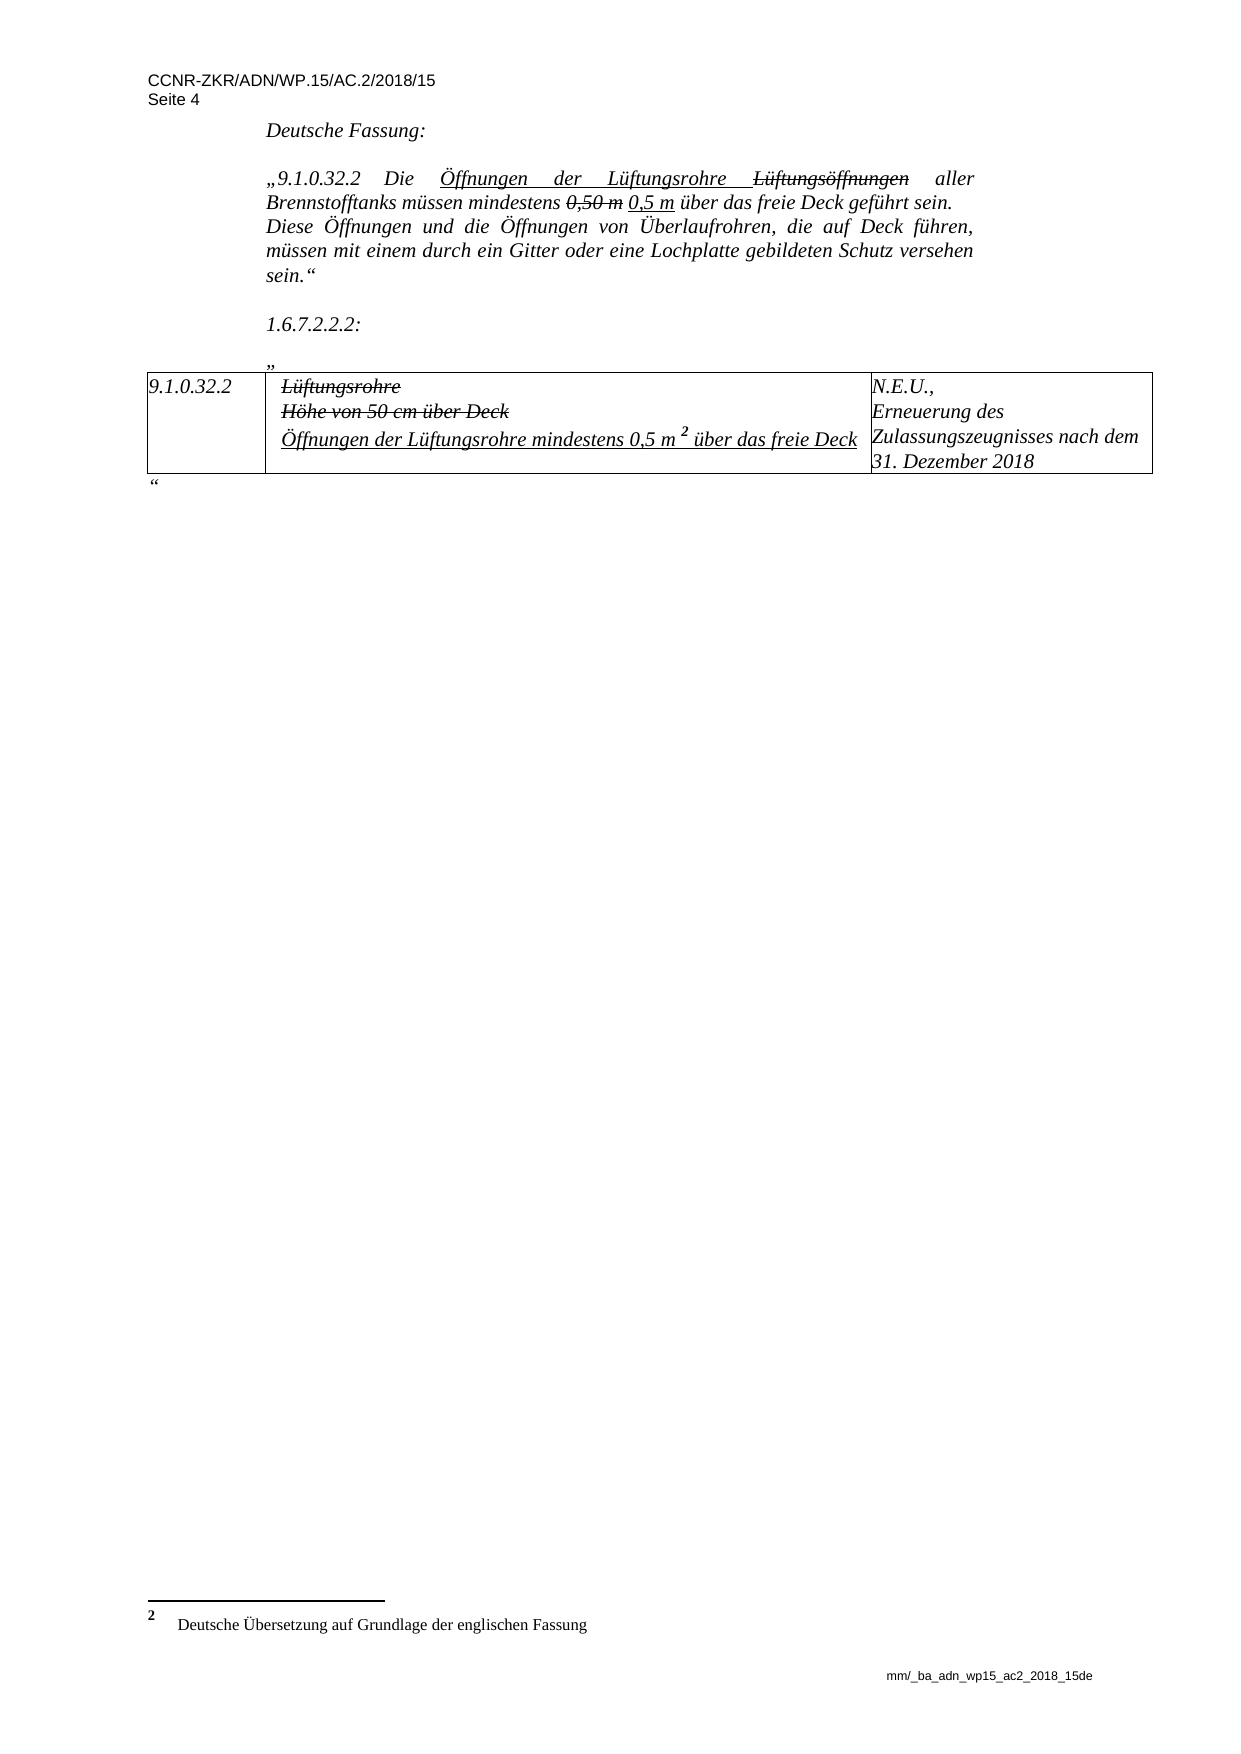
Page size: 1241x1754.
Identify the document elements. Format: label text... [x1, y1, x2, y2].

table_header N.E.U., Erneuerung des Zulassungszeugnisses nach dem 31. Dezember 2018 [872, 373, 1152, 473]
table_header Lüftungsrohre Höhe von 50 cm über Deck Öffnungen der Lüftungsrohre mindestens 0,5 m über das freie Deck [266, 373, 871, 473]
text „9.1.0.32.2 Die Öffnungen der Lüftungsrohre Lüftungsöffnungen aller Brennstofftanks müssen mindestens 0,50 m 0,5 m über das freie Deck geführt sein. [266, 166, 974, 214]
text “ [148, 474, 1092, 498]
table_header 9.1.0.32.2 [148, 373, 265, 473]
text Deutsche Fassung: [266, 118, 1092, 142]
text „ [266, 348, 974, 372]
text Diese Öffnungen und die Öffnungen von Überlaufrohren, die auf Deck führen, müssen mit einem durch ein Gitter oder eine Lochplatte gebildeten Schutz versehen sein.“ [266, 214, 974, 287]
text 1.6.7.2.2.2: [266, 311, 974, 336]
